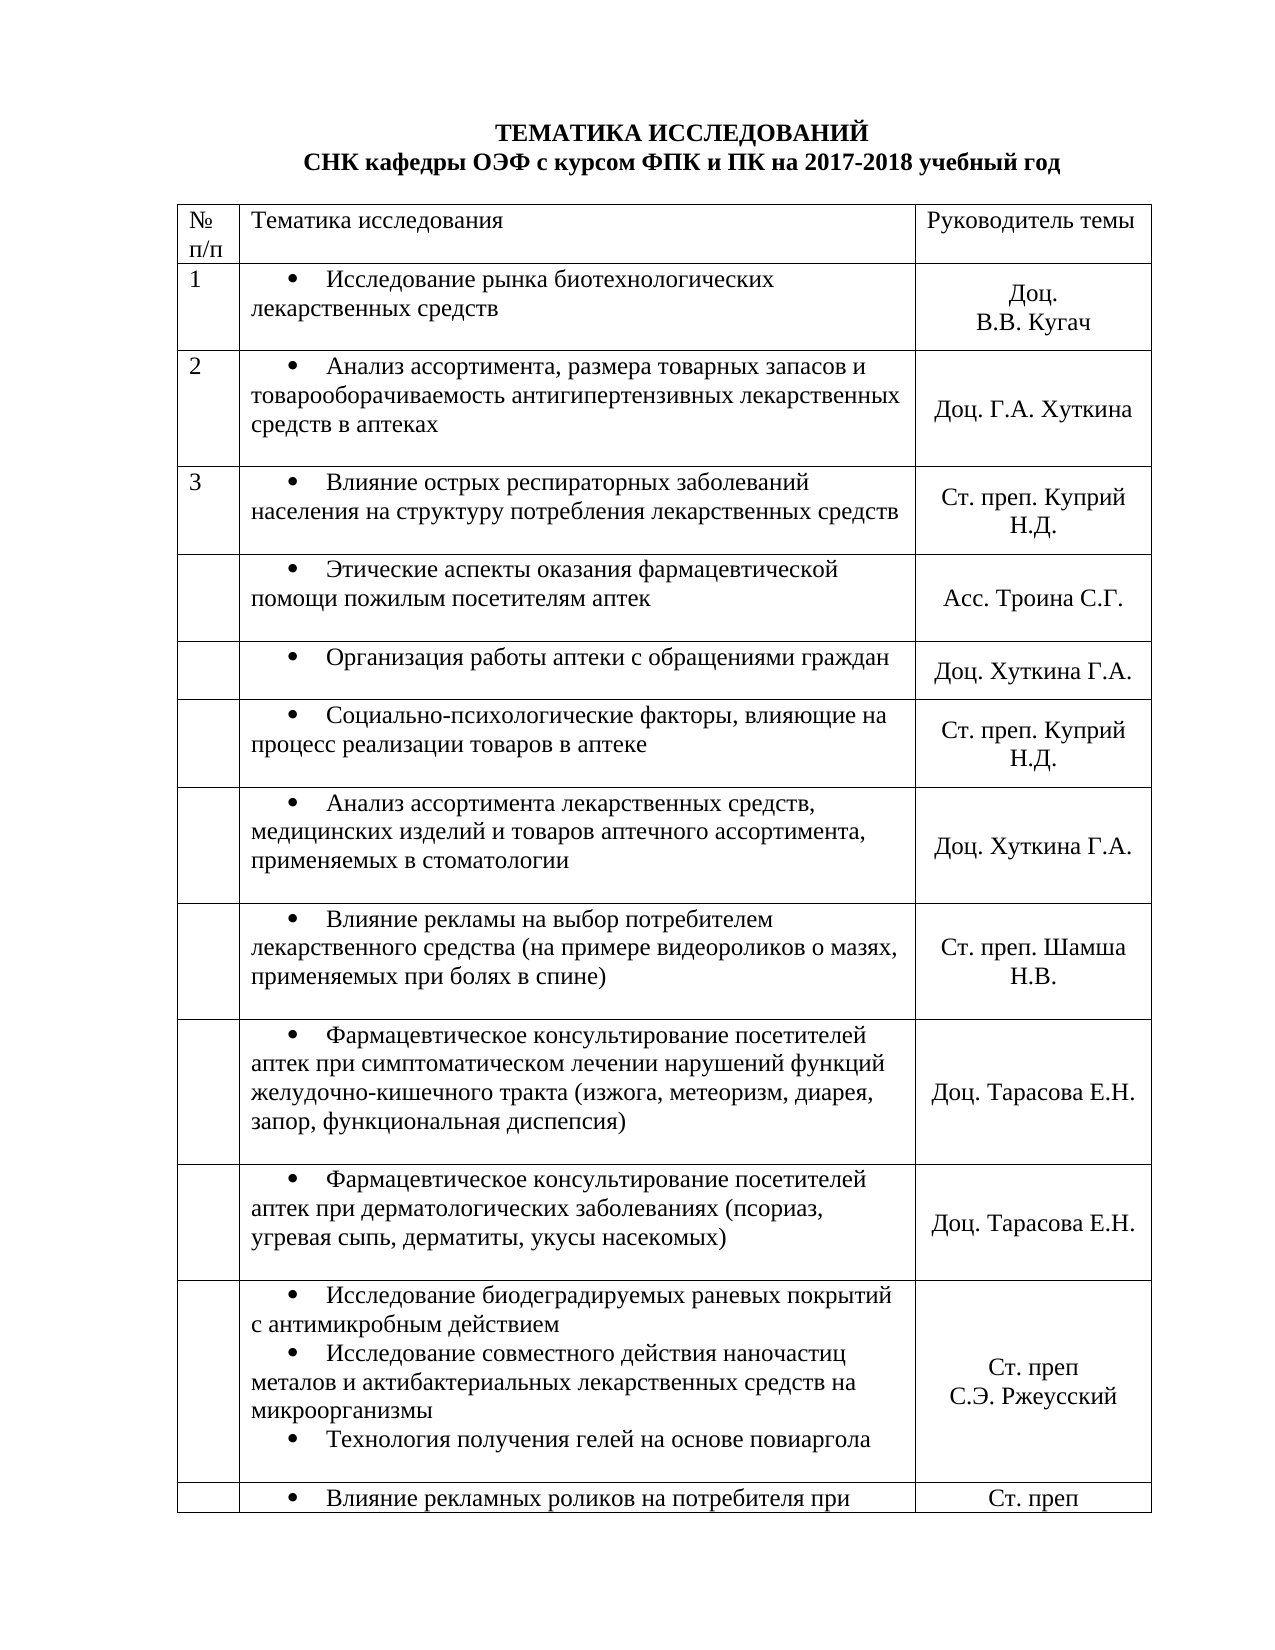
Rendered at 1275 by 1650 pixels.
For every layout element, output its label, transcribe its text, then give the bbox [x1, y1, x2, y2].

table_cell 3 [178, 467, 239, 553]
table_header № п/п [178, 205, 239, 263]
table_cell [178, 1483, 239, 1512]
table_cell [178, 700, 239, 787]
table_cell [178, 1281, 239, 1482]
table_cell Анализ ассортимента, размера товарных запасов и товарооборачиваемость антигипертензивных лекарственных средств в аптеках [240, 351, 915, 466]
table_cell Доц. Тарасова Е.Н. [916, 1020, 1151, 1163]
table_cell [178, 904, 239, 1019]
table_cell Исследование рынка биотехнологических лекарственных средств [240, 264, 915, 350]
table_cell [178, 555, 239, 641]
table_cell Доц. В.В. Кугач [916, 264, 1151, 350]
table_cell [178, 1165, 239, 1279]
table_cell Ст. преп. Куприй Н.Д. [916, 700, 1151, 787]
table_cell 2 [178, 351, 239, 466]
table_cell Доц. Хуткина Г.А. [916, 642, 1151, 699]
table_cell [178, 1020, 239, 1163]
table_cell Асс. Троина С.Г. [916, 555, 1151, 641]
table_header Тематика исследования [240, 205, 915, 263]
table_cell Ст. преп. Куприй Н.Д. [916, 467, 1151, 553]
table_header Руководитель темы [916, 205, 1151, 263]
table_cell [178, 788, 239, 903]
table_cell Ст. преп С.Э. Ржеусский [916, 1281, 1151, 1482]
table_cell Анализ ассортимента лекарственных средств, медицинских изделий и товаров аптечного ассортимента, применяемых в стоматологии [240, 788, 915, 903]
table_cell Фармацевтическое консультирование посетителей аптек при дерматологических заболеваниях (псориаз, угревая сыпь, дерматиты, укусы насекомых) [240, 1165, 915, 1279]
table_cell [916, 1483, 1151, 1512]
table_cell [240, 1483, 915, 1512]
table_cell Доц. Г.А. Хуткина [916, 351, 1151, 466]
table_cell Влияние рекламы на выбор потребителем лекарственного средства (на примере видеороликов о мазях, применяемых при болях в спине) [240, 904, 915, 1019]
table_cell [178, 642, 239, 699]
table_cell Исследование биодеградируемых раневых покрытий с антимикробным действием Исследование совместного действия наночастиц металов и актибактериальных лекарственных средств на микроорганизмы Технология получения гелей на основе повиаргола [240, 1281, 915, 1482]
text ТЕМАТИКА ИССЛЕДОВАНИЙ [177, 118, 1186, 147]
table_cell Влияние острых респираторных заболеваний населения на структуру потребления лекарственных средств [240, 467, 915, 553]
table_cell Социально-психологические факторы, влияющие на процесс реализации товаров в аптеке [240, 700, 915, 787]
table_cell Организация работы аптеки с обращениями граждан [240, 642, 915, 699]
table_cell Этические аспекты оказания фармацевтической помощи пожилым посетителям аптек [240, 555, 915, 641]
text СНК кафедры ОЭФ с курсом ФПК и ПК на 2017-2018 учебный год [177, 147, 1186, 176]
table_cell Ст. преп. Шамша Н.В. [916, 904, 1151, 1019]
table_cell 1 [178, 264, 239, 350]
table_cell Фармацевтическое консультирование посетителей аптек при симптоматическом лечении нарушений функций желудочно-кишечного тракта (изжога, метеоризм, диарея, запор, функциональная диспепсия) [240, 1020, 915, 1163]
table_cell Доц. Хуткина Г.А. [916, 788, 1151, 903]
table_cell Доц. Тарасова Е.Н. [916, 1165, 1151, 1279]
